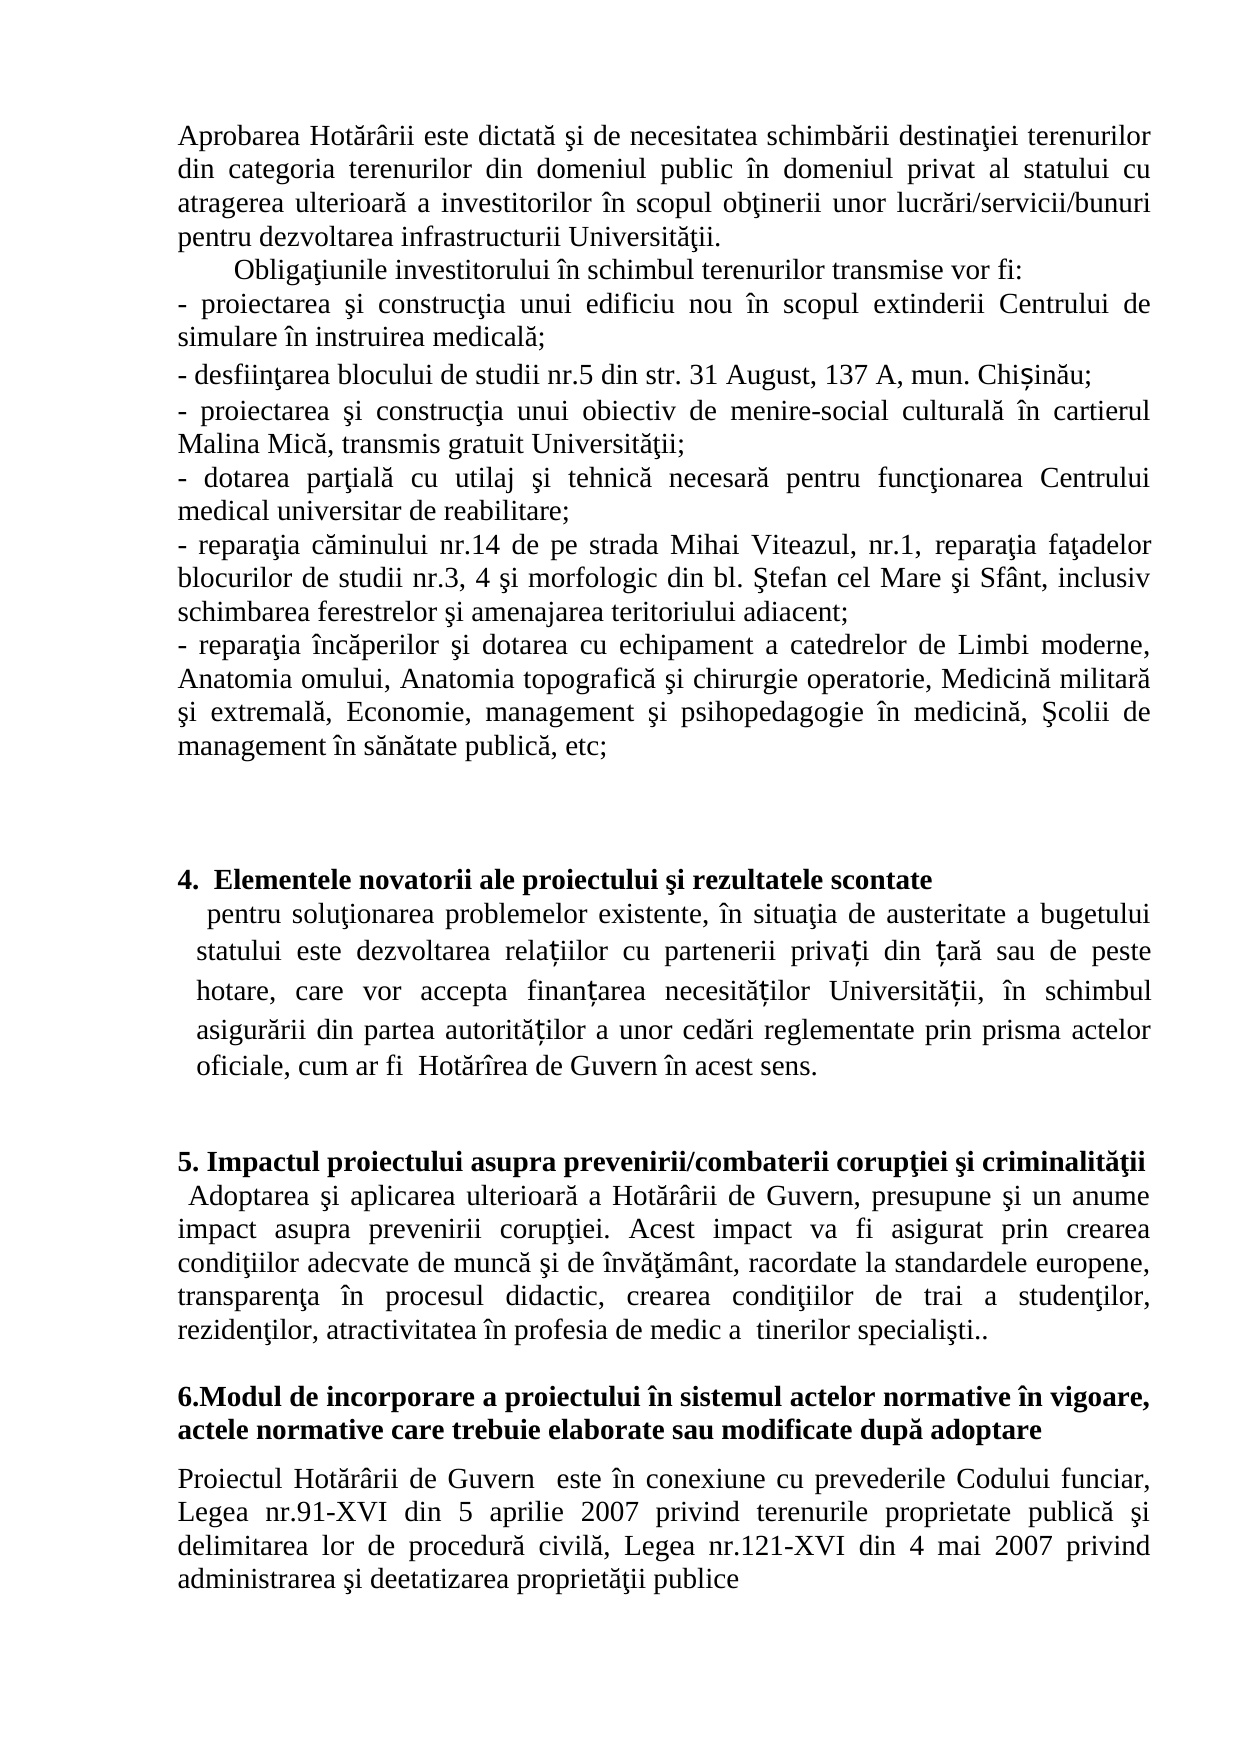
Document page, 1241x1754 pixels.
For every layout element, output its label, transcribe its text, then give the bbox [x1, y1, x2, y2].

text Proiectul Hotărârii de Guvern este în conexiune cu prevederile Codului funciar, Legea nr.91-XVI din 5 aprilie 2007 privind terenurile proprietate publică şi delimitarea lor de procedură civilă, Legea nr.121-XVI din 4 mai 2007 privind administrarea şi deetatizarea proprietăţii publice [177, 1461, 1152, 1595]
text pentru soluţionarea problemelor existente, în situaţia de austeritate a bugetului statului este dezvoltarea relațiilor cu partenerii privați din țară sau de peste hotare, care vor accepta finanțarea necesităților Universității, în schimbul asigurării din partea autorităților a unor cedări reglementate prin prisma actelor oficiale, cum ar fi Hotărîrea de Guvern în acest sens. [196, 896, 1152, 1082]
text - dotarea parţială cu utilaj şi tehnică necesară pentru funcţionarea Centrului medical universitar de reabilitare; [177, 460, 1152, 527]
text - proiectarea şi construcţia unui edificiu nou în scopul extinderii Centrului de simulare în instruirea medicală; [177, 286, 1152, 353]
text 4. Elementele novatorii ale proiectului şi rezultatele scontate [177, 862, 1152, 896]
text Aprobarea Hotărârii este dictată şi de necesitatea schimbării destinaţiei terenurilor din categoria terenurilor din domeniul public în domeniul privat al statului cu atragerea ulterioară a investitorilor în scopul obţinerii unor lucrări/servicii/bunuri pentru dezvoltarea infrastructurii Universităţii. [177, 118, 1152, 252]
text Obligaţiunile investitorului în schimbul terenurilor transmise vor fi: [177, 252, 1152, 286]
text - reparaţia încăperilor şi dotarea cu echipament a catedrelor de Limbi moderne, Anatomia omului, Anatomia topografică şi chirurgie operatorie, Medicină militară şi extremală, Economie, management şi psihopedagogie în medicină, Şcolii de management în sănătate publică, etc; [177, 627, 1152, 762]
text - reparaţia căminului nr.14 de pe strada Mihai Viteazul, nr.1, reparaţia faţadelor blocurilor de studii nr.3, 4 şi morfologic din bl. Ştefan cel Mare şi Sfânt, inclusiv schimbarea ferestrelor şi amenajarea teritoriului adiacent; [177, 527, 1152, 627]
text Adoptarea şi aplicarea ulterioară a Hotărârii de Guvern, presupune şi un anume impact asupra prevenirii corupţiei. Acest impact va fi asigurat prin crearea condiţiilor adecvate de muncă şi de învăţământ, racordate la standardele europene, transparenţa în procesul didactic, crearea condiţiilor de trai a studenţilor, rezidenţilor, atractivitatea în profesia de medic a tinerilor specialişti.. [177, 1178, 1152, 1345]
text - proiectarea şi construcţia unui obiectiv de menire-social culturală în cartierul Malina Mică, transmis gratuit Universităţii; [177, 393, 1152, 460]
text 6.Modul de incorporare a proiectului în sistemul actelor normative în vigoare, actele normative care trebuie elaborate sau modificate după adoptare [177, 1379, 1152, 1446]
text 5. Impactul proiectului asupra prevenirii/combaterii corupţiei şi criminalităţii [177, 1144, 1152, 1178]
text - desfiinţarea blocului de studii nr.5 din str. 31 August, 137 A, mun. Chișinău; [177, 353, 1152, 393]
